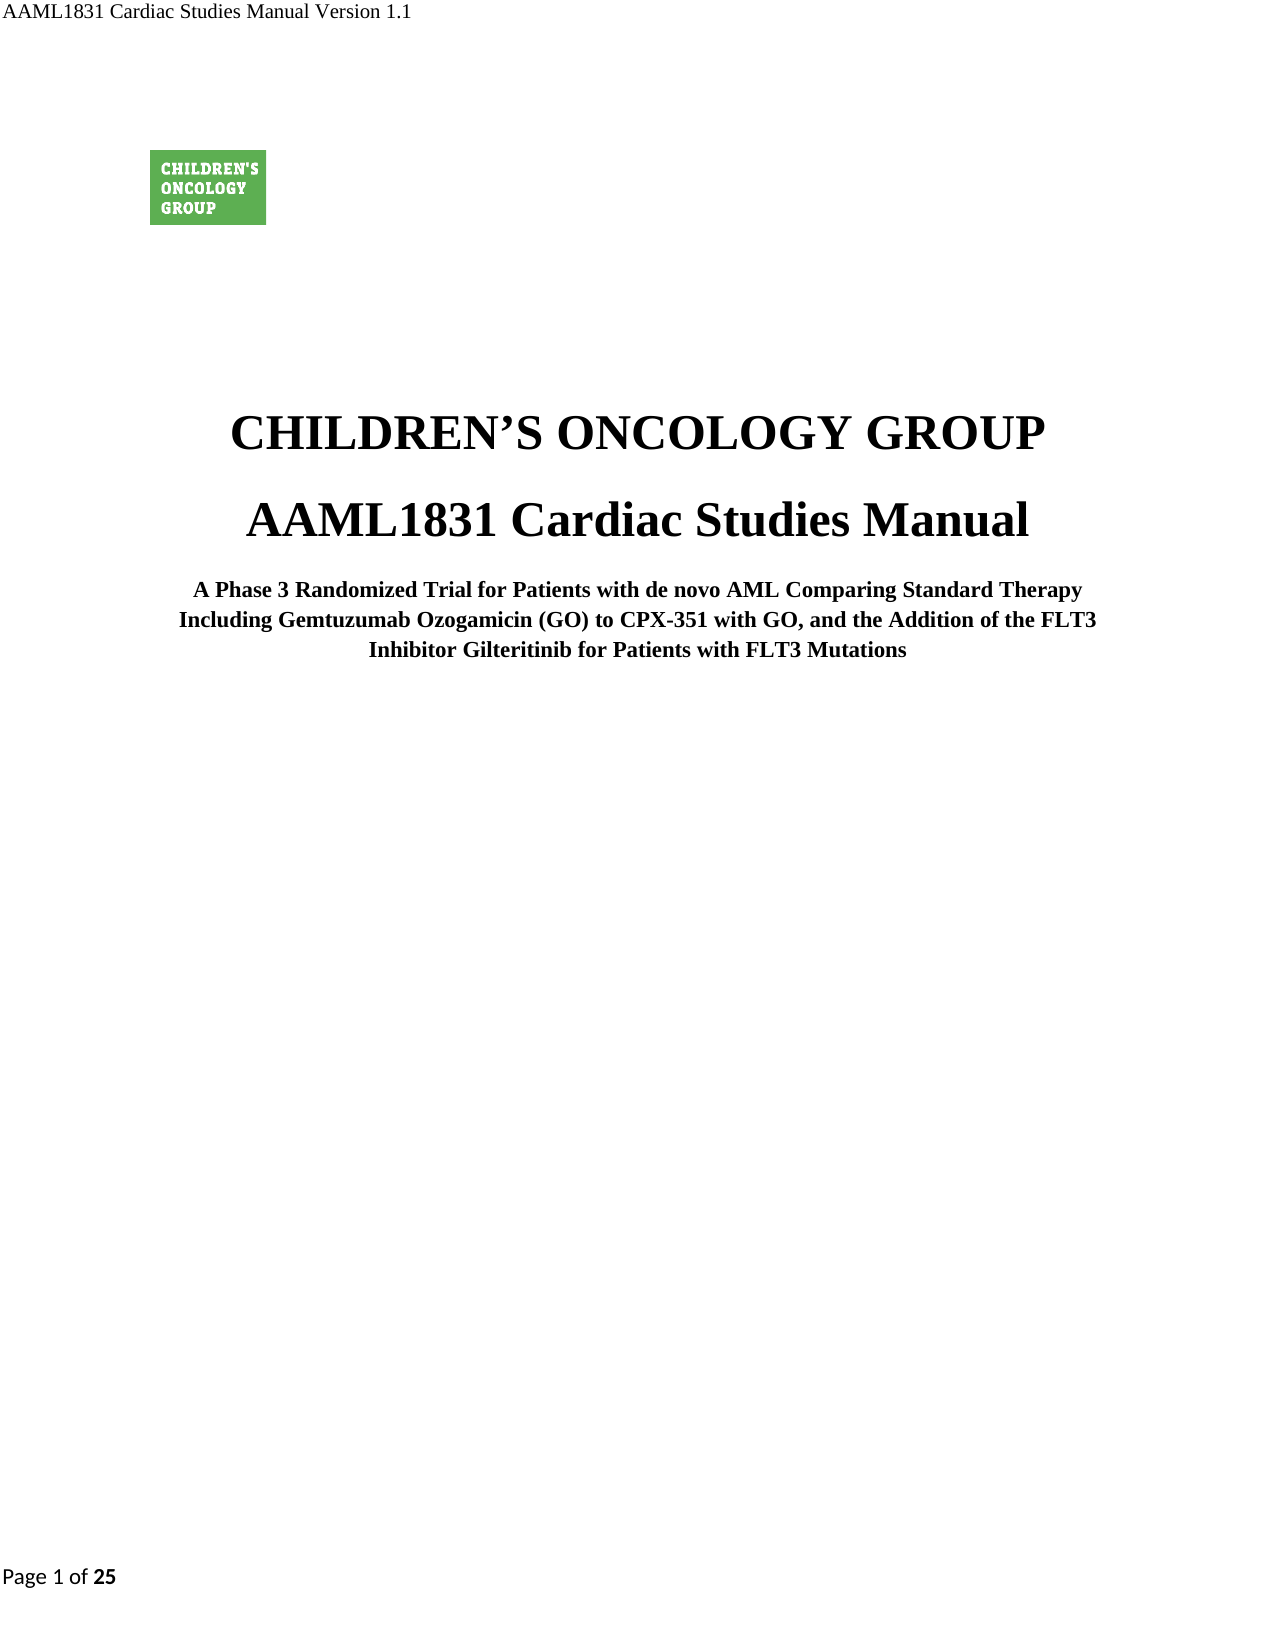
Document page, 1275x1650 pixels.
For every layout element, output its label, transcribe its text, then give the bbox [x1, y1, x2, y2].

picture [150, 150, 267, 225]
subtitle A Phase 3 Randomized Trial for Patients with de novo AML Comparing Standard Therapy Including Gemtuzumab Ozogamicin (GO) to CPX-351 with GO, and the Addition of the FLT3 Inhibitor Gilteritinib for Patients with FLT3 Mutations [176, 576, 1099, 663]
text CHILDREN’S ONCOLOGY GROUP [149, 403, 1126, 460]
text AAML1831 Cardiac Studies Manual [149, 489, 1126, 547]
